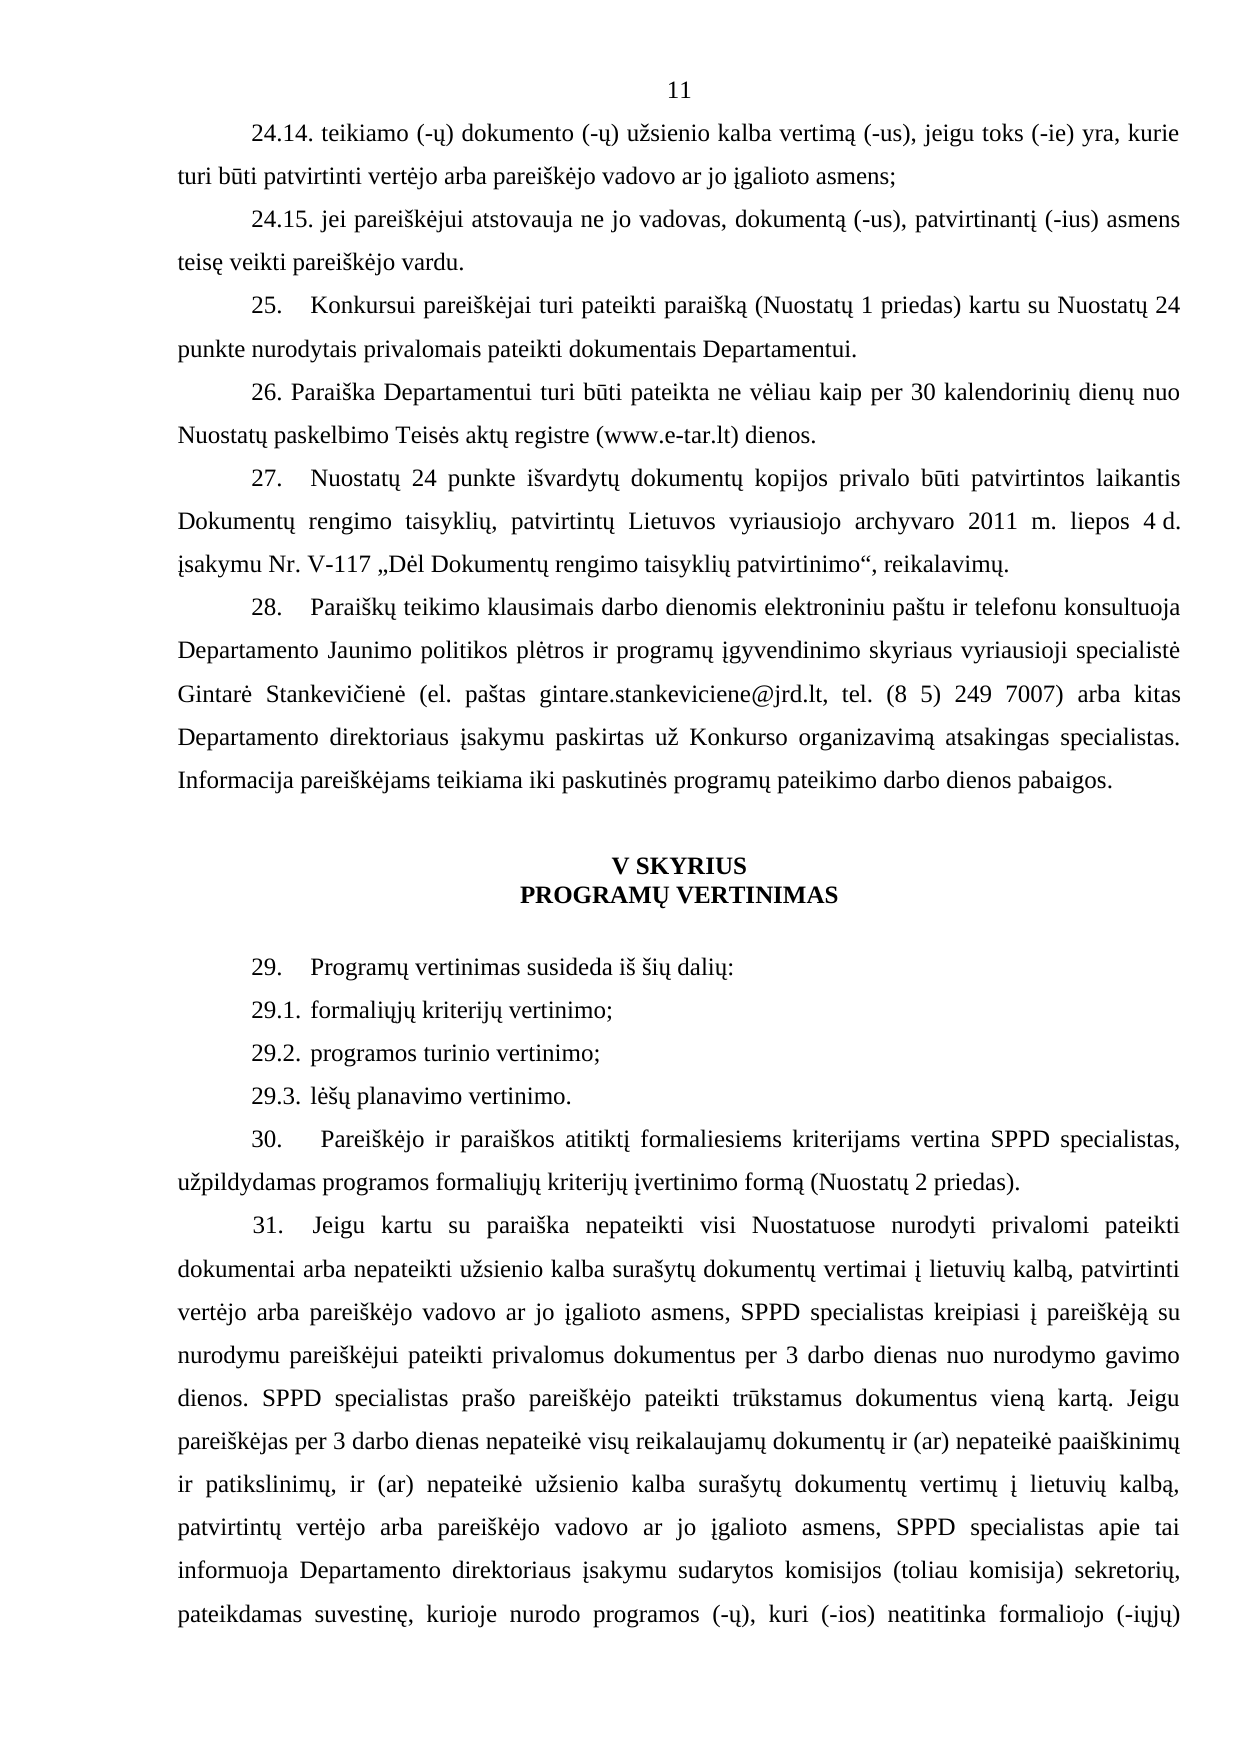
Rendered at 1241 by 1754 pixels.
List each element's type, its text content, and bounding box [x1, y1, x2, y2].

text 24.14. teikiamo (-ų) dokumento (-ų) užsienio kalba vertimą (-us), jeigu toks (-ie) yra, kurie turi būti patvirtinti vertėjo arba pareiškėjo vadovo ar jo įgalioto asmens; [177, 118, 1181, 190]
text 28. Paraiškų teikimo klausimais darbo dienomis elektroniniu paštu ir telefonu konsultuoja Departamento Jaunimo politikos plėtros ir programų įgyvendinimo skyriaus vyriausioji specialistė Gintarė Stankevičienė (el. paštas gintare.stankeviciene@jrd.lt, tel. (8 5) 249 7007) arba kitas Departamento direktoriaus įsakymu paskirtas už Konkurso organizavimą atsakingas specialistas. Informacija pareiškėjams teikiama iki paskutinės programų pateikimo darbo dienos pabaigos. [177, 592, 1181, 794]
text 25. Konkursui pareiškėjai turi pateikti paraišką (Nuostatų 1 priedas) kartu su Nuostatų 24 punkte nurodytais privalomais pateikti dokumentais Departamentui. [177, 291, 1181, 362]
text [177, 1211, 1181, 1627]
text 29.2. programos turinio vertinimo; [177, 1038, 1181, 1067]
text 29.3. lėšų planavimo vertinimo. [177, 1081, 1181, 1110]
text 24.15. jei pareiškėjui atstovauja ne jo vadovas, dokumentą (-us), patvirtinantį (-ius) asmens teisę veikti pareiškėjo vardu. [177, 204, 1181, 276]
text 27. Nuostatų 24 punkte išvardytų dokumentų kopijos privalo būti patvirtintos laikantis Dokumentų rengimo taisyklių, patvirtintų Lietuvos vyriausiojo archyvaro 2011 m. liepos 4 d. įsakymu Nr. V-117 „Dėl Dokumentų rengimo taisyklių patvirtinimo“, reikalavimų. [177, 463, 1181, 578]
text 29. Programų vertinimas susideda iš šių dalių: [177, 952, 1181, 981]
text 30. Pareiškėjo ir paraiškos atitiktį formaliesiems kriterijams vertina SPPD specialistas, užpildydamas programos formaliųjų kriterijų įvertinimo formą (Nuostatų 2 priedas). [177, 1124, 1181, 1196]
text PROGRAMŲ VERTINIMAS [177, 880, 1181, 909]
text 29.1. formaliųjų kriterijų vertinimo; [177, 995, 1181, 1024]
text 26. Paraiška Departamentui turi būti pateikta ne vėliau kaip per 30 kalendorinių dienų nuo Nuostatų paskelbimo Teisės aktų registre (www.e-tar.lt) dienos. [177, 377, 1181, 449]
text V SKYRIUS [177, 851, 1181, 880]
